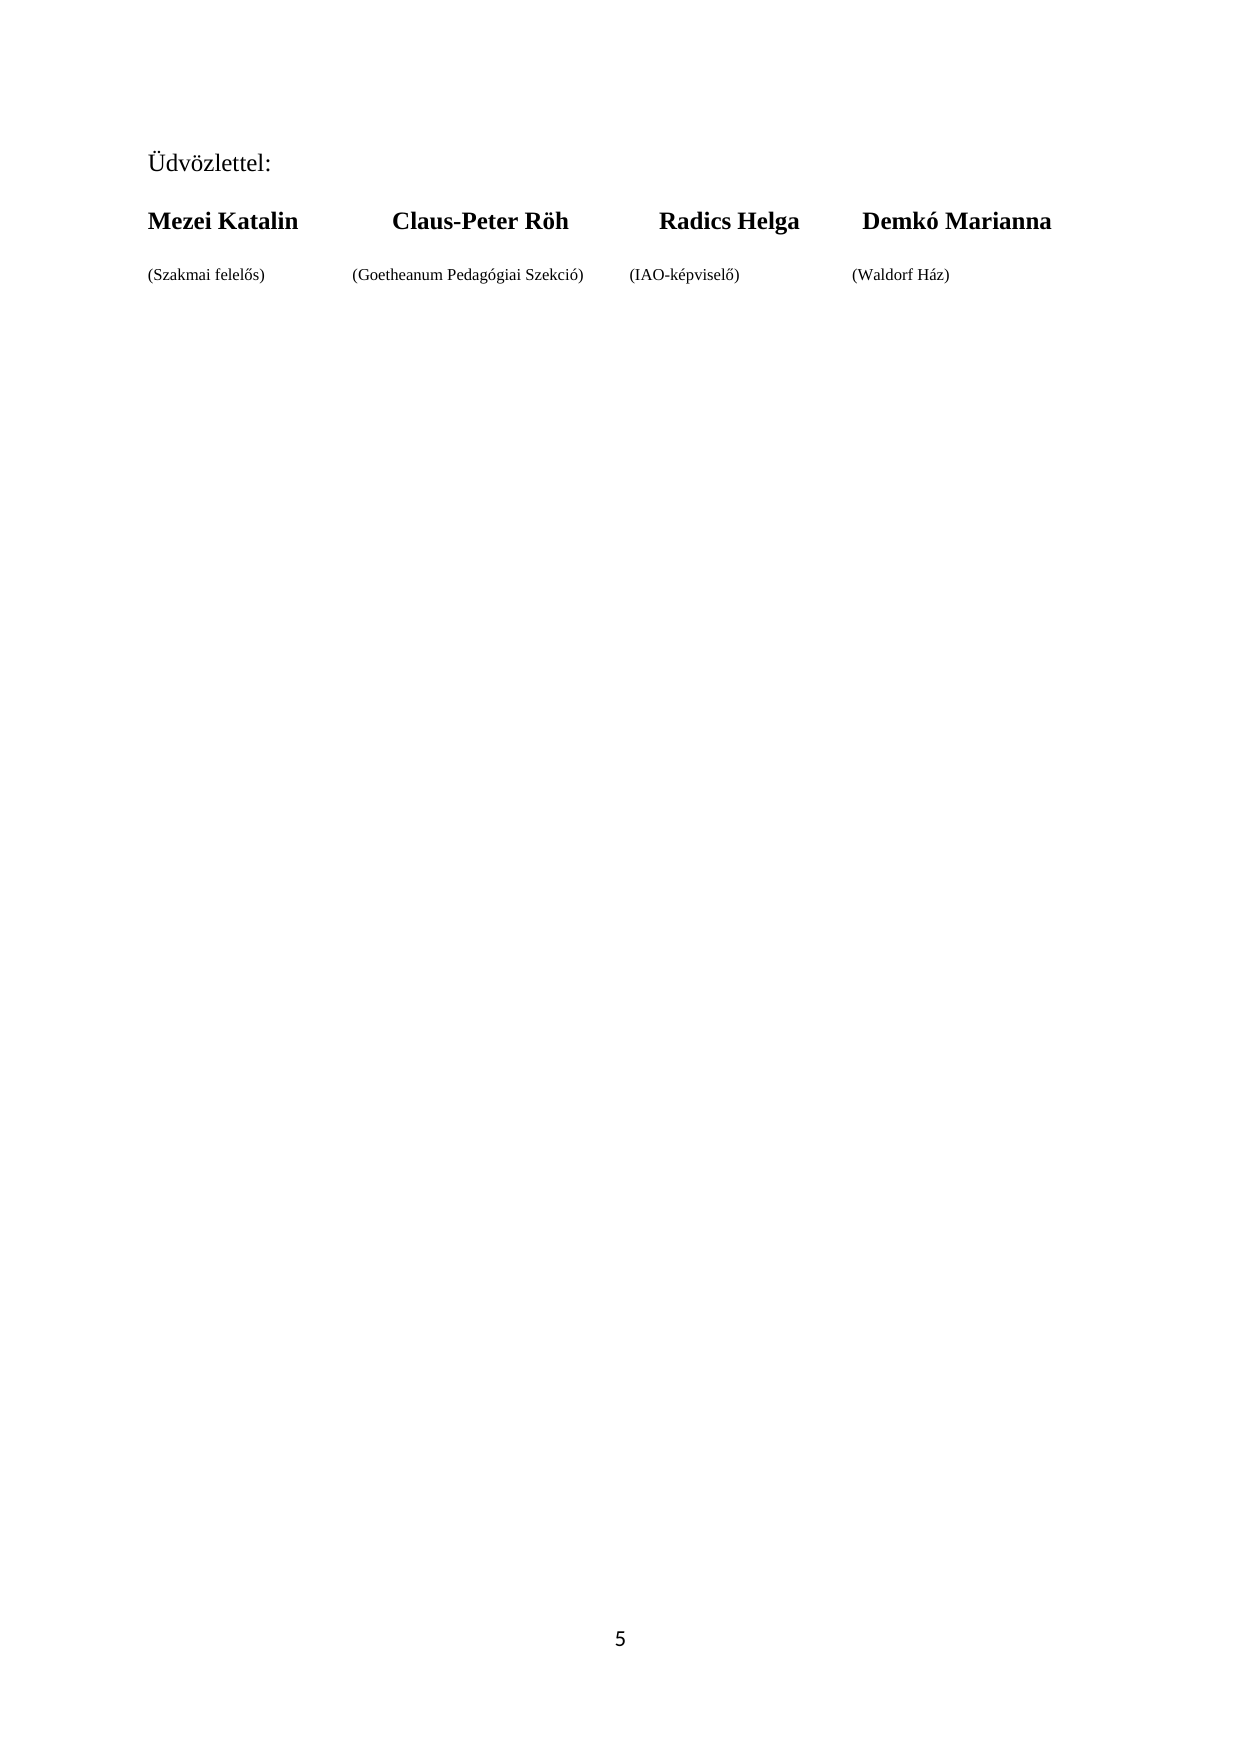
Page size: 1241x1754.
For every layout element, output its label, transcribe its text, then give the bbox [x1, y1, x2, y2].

text (Szakmai felelős) (Goetheanum Pedagógiai Szekció) (IAO-képviselő) (Waldorf Ház) [148, 265, 1093, 284]
text Mezei Katalin Claus-Peter Röh Radics Helga Demkó Marianna [148, 206, 1093, 235]
text Üdvözlettel: [148, 148, 1093, 176]
